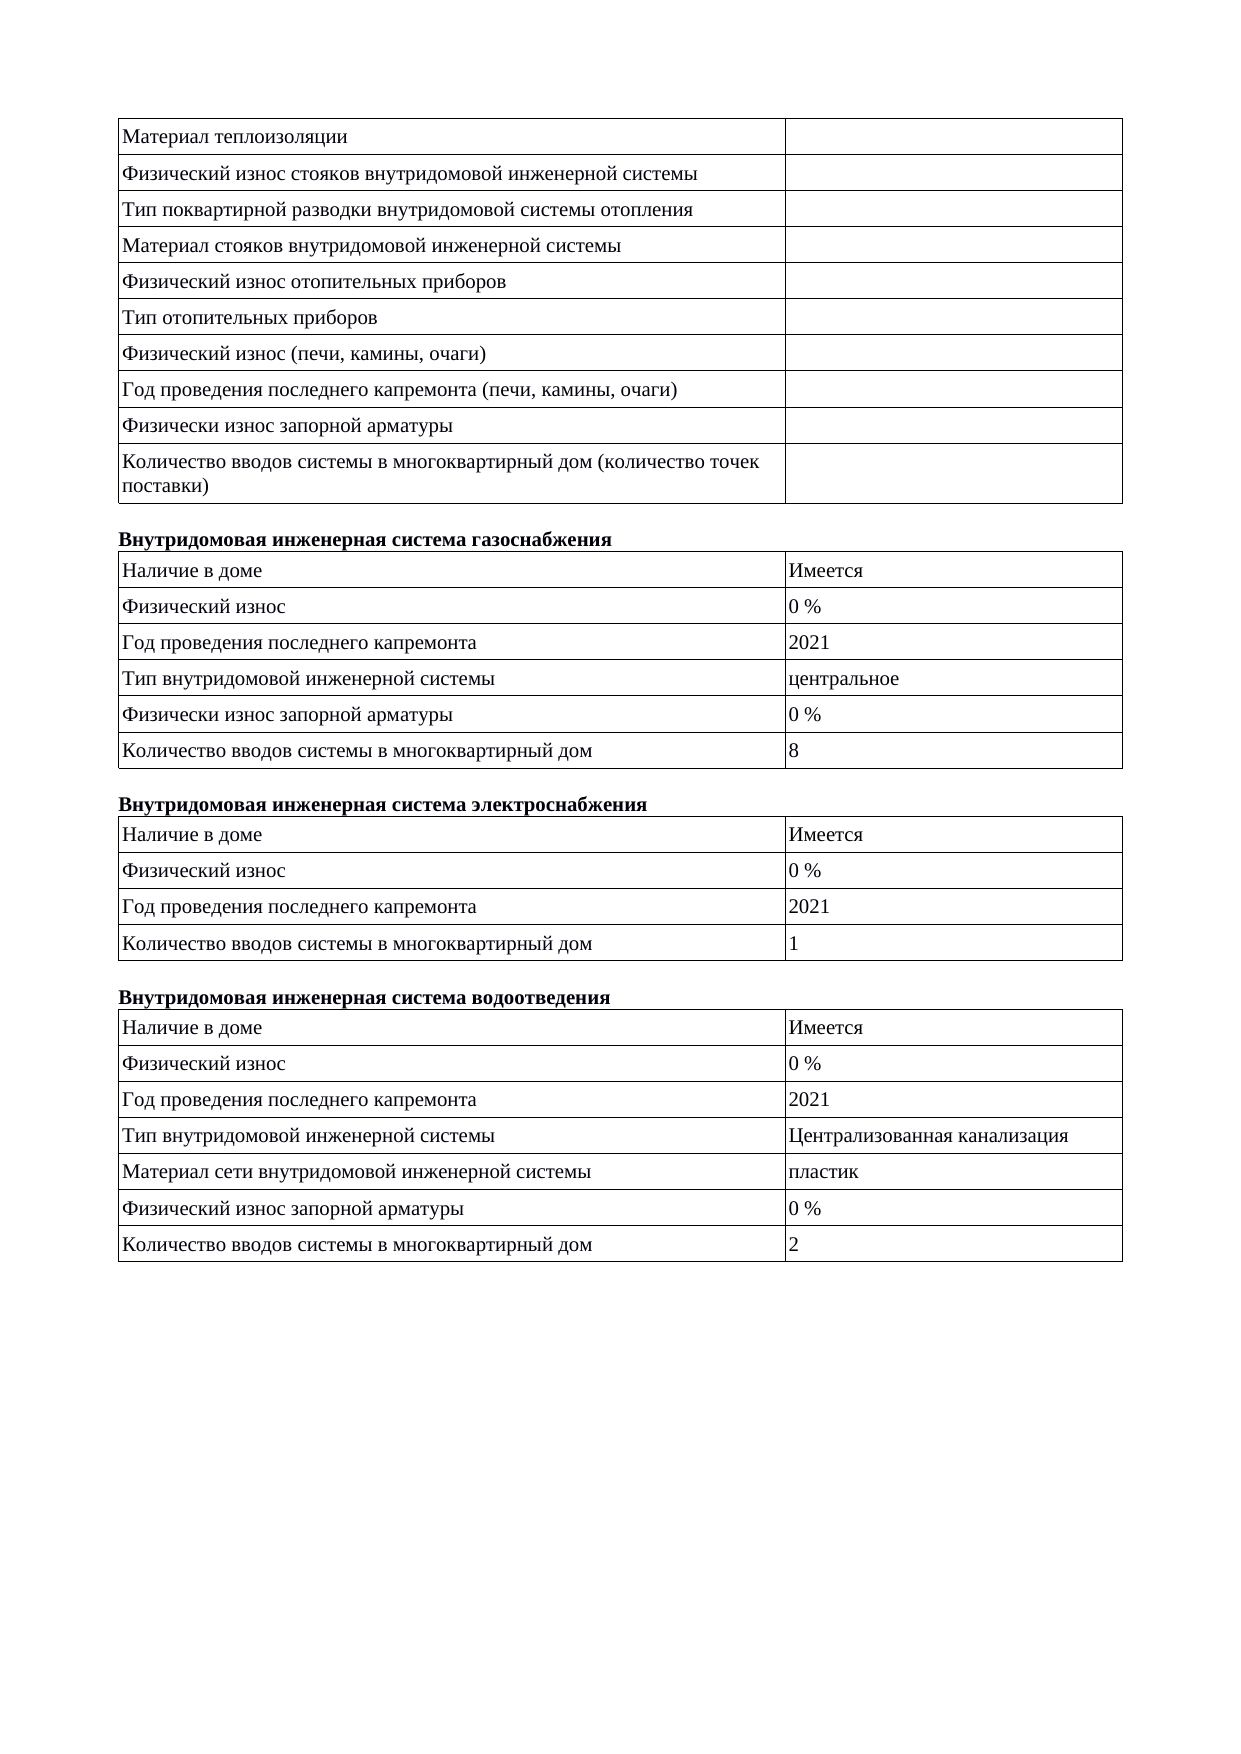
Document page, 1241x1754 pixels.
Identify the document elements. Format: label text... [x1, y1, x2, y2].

table_cell пластик [786, 1154, 1122, 1189]
table_cell Тип внутридомовой инженерной системы [119, 1118, 785, 1153]
table_cell [786, 263, 1122, 298]
table_cell Тип отопительных приборов [119, 299, 785, 334]
table_cell Количество вводов системы в многоквартирный дом (количество точек поставки) [119, 444, 785, 503]
table_header Наличие в доме [119, 817, 785, 852]
table_cell [786, 371, 1122, 406]
table_cell 2021 [786, 889, 1122, 924]
table_header Наличие в доме [119, 552, 785, 587]
table_cell Тип поквартирной разводки внутридомовой системы отопления [119, 191, 785, 226]
table_cell [786, 444, 1122, 503]
table_cell Физический износ [119, 588, 785, 623]
table_cell 8 [786, 733, 1122, 767]
table_cell [786, 155, 1122, 190]
text Внутридомовая инженерная система электроснабжения [118, 792, 1122, 816]
table_cell [786, 119, 1122, 154]
table_cell Материал стояков внутридомовой инженерной системы [119, 227, 785, 262]
table_cell Год проведения последнего капремонта (печи, камины, очаги) [119, 371, 785, 406]
table_cell 2021 [786, 624, 1122, 659]
table_cell Год проведения последнего капремонта [119, 889, 785, 924]
text Внутридомовая инженерная система газоснабжения [118, 504, 1122, 551]
text Внутридомовая инженерная система водоотведения [118, 985, 1122, 1009]
table_cell Физический износ запорной арматуры [119, 1190, 785, 1225]
table_cell Количество вводов системы в многоквартирный дом [119, 1226, 785, 1261]
table_cell 1 [786, 925, 1122, 960]
table_cell 0 % [786, 588, 1122, 623]
table_cell Физический износ отопительных приборов [119, 263, 785, 298]
table_cell 0 % [786, 1190, 1122, 1225]
table_cell 0 % [786, 853, 1122, 888]
table_cell Количество вводов системы в многоквартирный дом [119, 733, 785, 767]
table_cell Материал сети внутридомовой инженерной системы [119, 1154, 785, 1189]
table_header Имеется [786, 1010, 1122, 1045]
table_header Наличие в доме [119, 1010, 785, 1045]
table_cell Централизованная канализация [786, 1118, 1122, 1153]
table_cell Физически износ запорной арматуры [119, 408, 785, 442]
table_cell Физический износ (печи, камины, очаги) [119, 335, 785, 370]
table_cell Физический износ [119, 853, 785, 888]
table_cell 0 % [786, 696, 1122, 731]
table_cell Физический износ стояков внутридомовой инженерной системы [119, 155, 785, 190]
table_cell 2 [786, 1226, 1122, 1261]
table_cell [786, 408, 1122, 442]
table_cell 0 % [786, 1046, 1122, 1081]
table_cell центральное [786, 660, 1122, 695]
table_cell Физический износ [119, 1046, 785, 1081]
table_cell [786, 227, 1122, 262]
table_header Имеется [786, 552, 1122, 587]
table_cell Год проведения последнего капремонта [119, 624, 785, 659]
table_cell [786, 299, 1122, 334]
table_cell Тип внутридомовой инженерной системы [119, 660, 785, 695]
table_cell Физически износ запорной арматуры [119, 696, 785, 731]
table_cell [786, 335, 1122, 370]
table_cell Год проведения последнего капремонта [119, 1082, 785, 1117]
table_header Имеется [786, 817, 1122, 852]
table_cell 2021 [786, 1082, 1122, 1117]
table_cell [786, 191, 1122, 226]
table_cell Количество вводов системы в многоквартирный дом [119, 925, 785, 960]
table_cell Материал теплоизоляции [119, 119, 785, 154]
